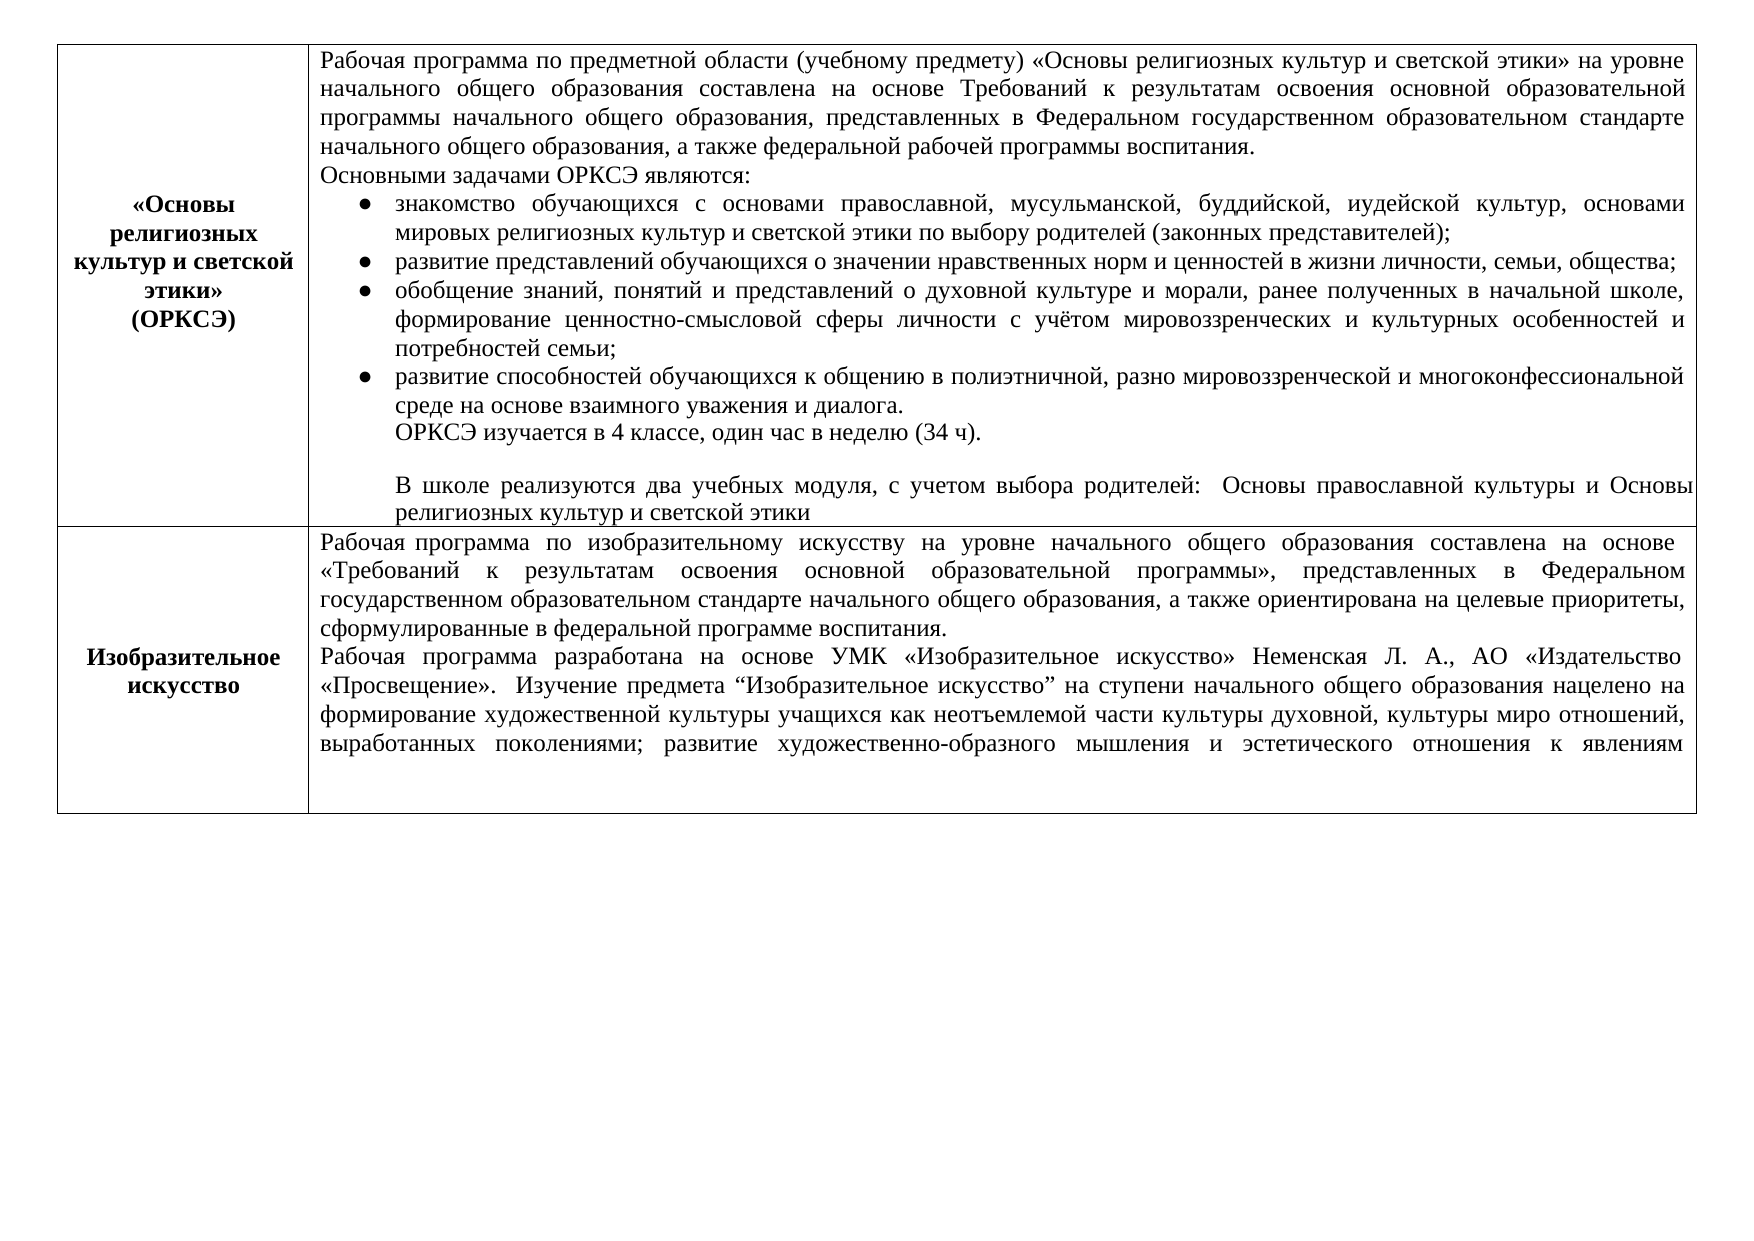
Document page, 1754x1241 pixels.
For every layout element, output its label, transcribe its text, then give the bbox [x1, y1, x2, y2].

table_cell Изобразительное искусство [58, 527, 308, 813]
table_header Рабочая программа по предметной области (учебному предмету) «Основы религиозных культур и светской этики» на уровне начального общего образования составлена на основе Требований к результатам освоения основной образовательной программы начального общего образования, представленных в Федеральном государственном образовательном стандарте начального общего образования, а также федеральной рабочей программы воспитания. Основными задачами ОРКСЭ являются: знакомство обучающихся с основами православной, мусульманской, буддийской, иудейской культур, основами мировых религиозных культур и светской этики по выбору родителей (законных представителей); развитие представлений обучающихся о значении нравственных норм и ценностей в жизни личности, семьи, общества; обобщение знаний, понятий и представлений о духовной культуре и морали, ранее полученных в начальной школе, формирование ценностно-смысловой сферы личности с учётом мировоззренческих и культурных особенностей и потребностей семьи; развитие способностей обучающихся к общению в полиэтничной, разно мировоззренческой и многоконфессиональной среде на основе взаимного уважения и диалога. ОРКСЭ изучается в 4 классе, один час в неделю (34 ч). В школе реализуются два учебных модуля, с учетом выбора родителей: Основы православной культуры и Основы религиозных культур и светской этики [309, 45, 1696, 526]
table_header «Основы религиозных культур и светской этики» (ОРКСЭ) [58, 45, 308, 526]
table_cell Рабочая программа по изобразительному искусству на уровне начального общего образования составлена на основе «Требований к результатам освоения основной образовательной программы», представленных в Федеральном государственном образовательном стандарте начального общего образования, а также ориентирована на целевые приоритеты, сформулированные в федеральной программе воспитания. Рабочая программа разработана на основе УМК «Изобразительное искусство» Неменская Л. А., АО «Издательство «Просвещение». Изучение предмета “Изобразительное искусство” на ступени начального общего образования нацелено на формирование художественной культуры учащихся как неотъемлемой части культуры духовной, культуры миро отношений, выработанных поколениями; развитие художественно-образного мышления и эстетического отношения к явлениям [309, 527, 1696, 813]
